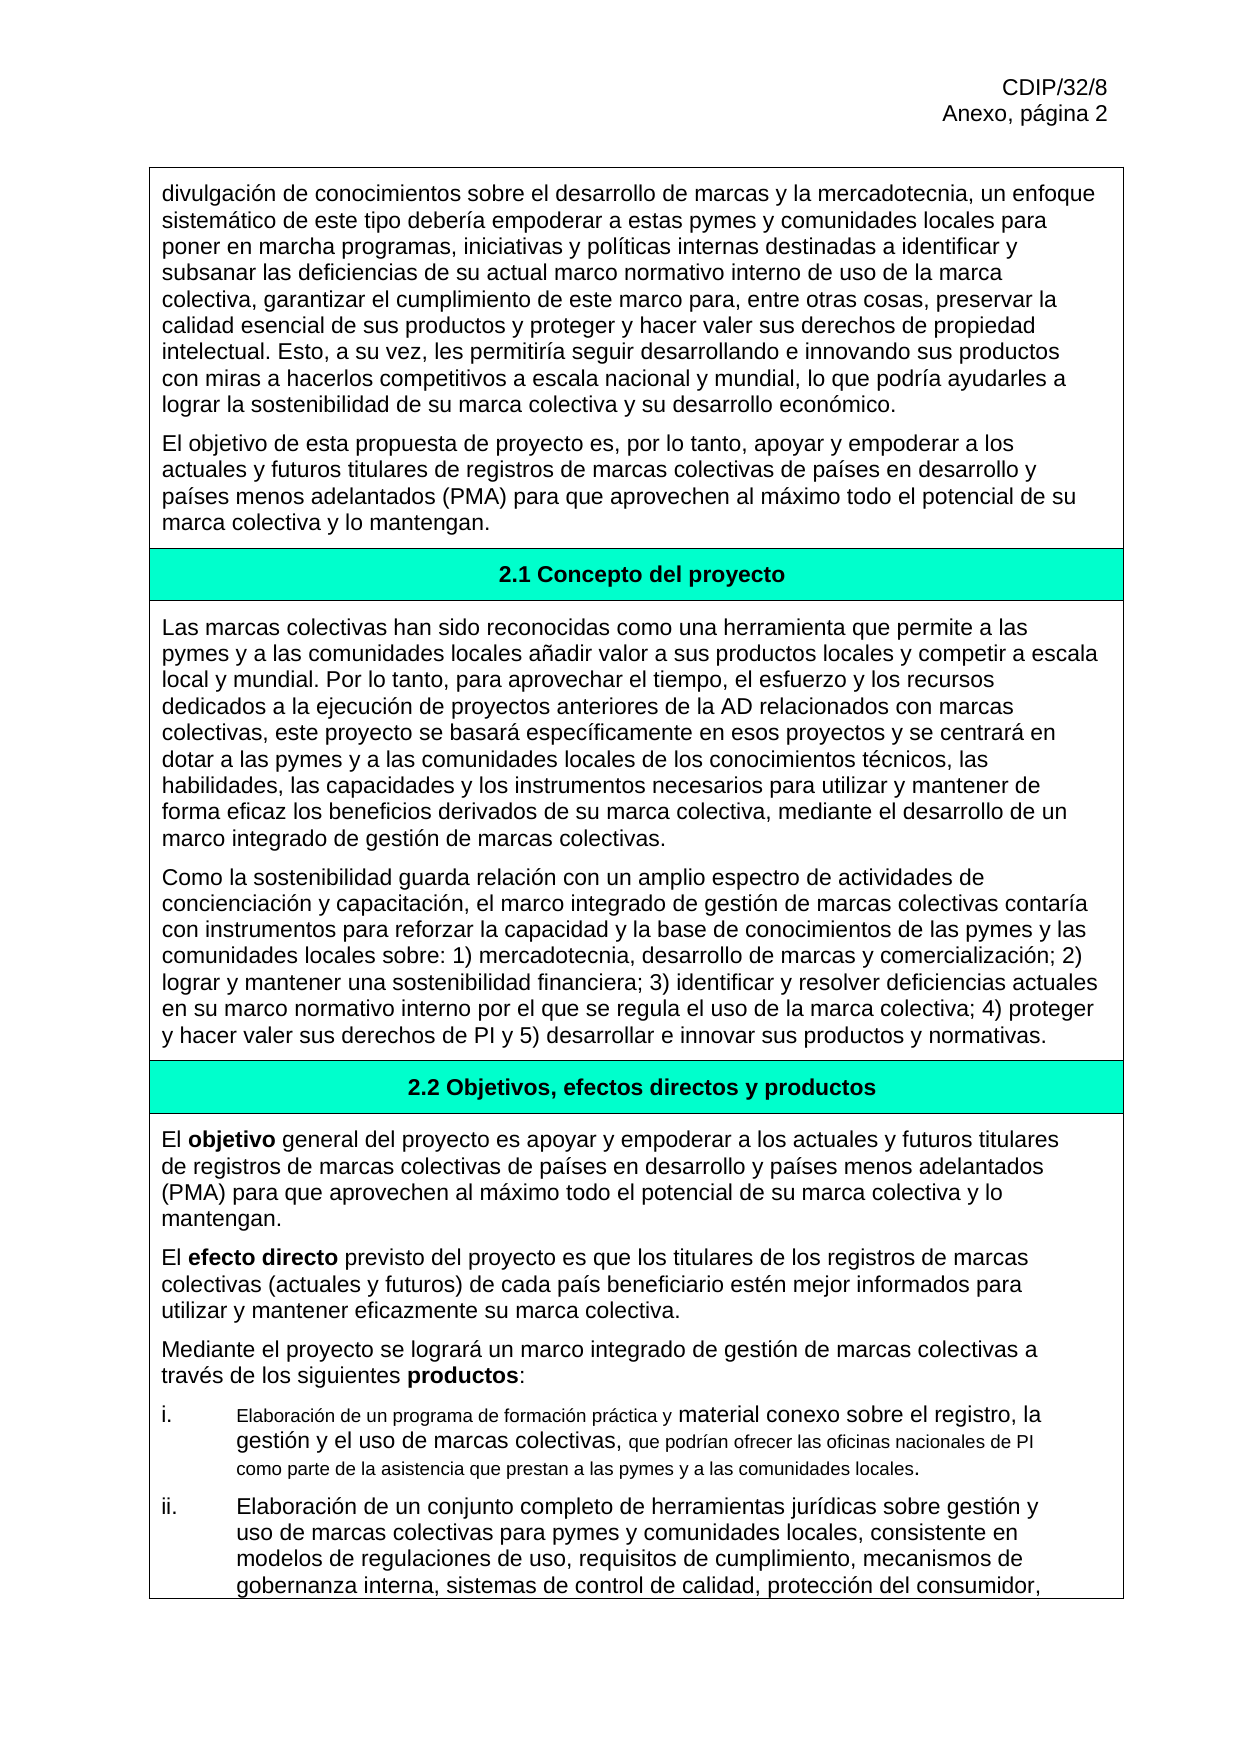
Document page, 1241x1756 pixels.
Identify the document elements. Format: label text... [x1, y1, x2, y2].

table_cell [150, 168, 1123, 548]
table_cell 2.1 Concepto del proyecto [150, 549, 1123, 600]
table_cell 2.2 Objetivos, efectos directos y productos [150, 1061, 1123, 1113]
table_cell Las marcas colectivas han sido reconocidas como una herramienta que permite a las pymes y a las comunidades locales añadir valor a sus productos locales y competir a escala local y mundial. Por lo tanto, para aprovechar el tiempo, el esfuerzo y los recursos dedicados a la ejecución de proyectos anteriores de la AD relacionados con marcas colectivas, este proyecto se basará específicamente en esos proyectos y se centrará en dotar a las pymes y a las comunidades locales de los conocimientos técnicos, las habilidades, las capacidades y los instrumentos necesarios para utilizar y mantener de forma eficaz los beneficios derivados de su marca colectiva, mediante el desarrollo de un marco integrado de gestión de marcas colectivas. Como la sostenibilidad guarda relación con un amplio espectro de actividades de concienciación y capacitación, el marco integrado de gestión de marcas colectivas contaría con instrumentos para reforzar la capacidad y la base de conocimientos de las pymes y las comunidades locales sobre: 1) mercadotecnia, desarrollo de marcas y comercialización; 2) lograr y mantener una sostenibilidad financiera; 3) identificar y resolver deficiencias actuales en su marco normativo interno por el que se regula el uso de la marca colectiva; 4) proteger y hacer valer sus derechos de PI y 5) desarrollar e innovar sus productos y normativas. [150, 601, 1123, 1060]
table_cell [150, 1114, 1123, 1598]
